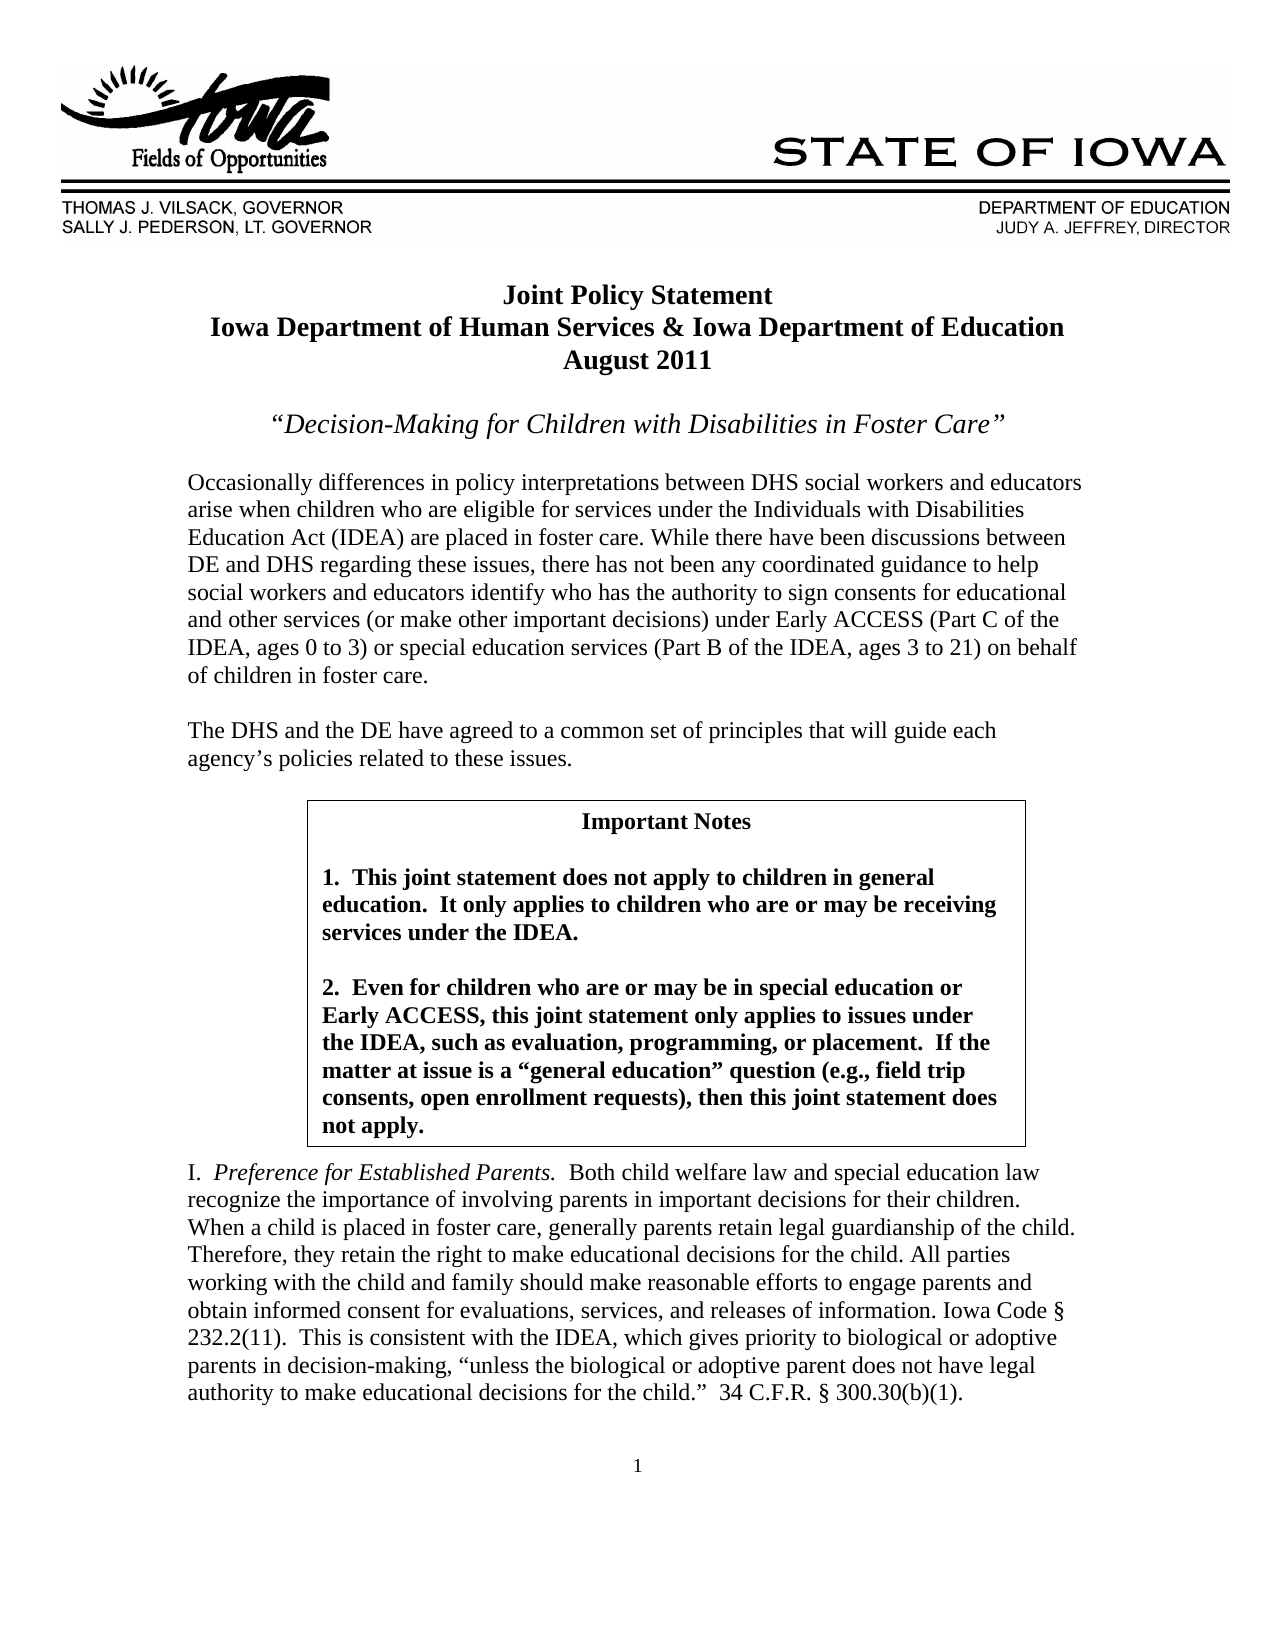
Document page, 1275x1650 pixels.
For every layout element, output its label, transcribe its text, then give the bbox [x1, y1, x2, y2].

text “Decision-Making for Children with Disabilities in Foster Care” [187, 407, 1087, 440]
text I. Preference for Established Parents. Both child welfare law and special education law recognize the importance of involving parents in important decisions for their children. When a child is placed in foster care, generally parents retain legal guardianship of the child. Therefore, they retain the right to make educational decisions for the child. All parties working with the child and family should make reasonable efforts to engage parents and obtain informed consent for evaluations, services, and releases of information. Iowa Code § 232.2(11). This is consistent with the IDEA, which gives priority to biological or adoptive parents in decision-making, “unless the biological or adoptive parent does not have legal authority to make educational decisions for the child.” 34 C.F.R. § 300.30(b)(1). [187, 1158, 1087, 1406]
text Iowa Department of Human Services & Iowa Department of Education [187, 310, 1087, 343]
text Occasionally differences in policy interpretations between DHS social workers and educators arise when children who are eligible for services under the Individuals with Disabilities Education Act (IDEA) are placed in foster care. While there have been discussions between DE and DHS regarding these issues, there has not been any coordinated guidance to help social workers and educators identify who has the authority to sign consents for educational and other services (or make other important decisions) under Early ACCESS (Part C of the IDEA, ages 0 to 3) or special education services (Part B of the IDEA, ages 3 to 21) on behalf of children in foster care. [187, 467, 1087, 688]
text August 2011 [187, 343, 1087, 375]
text The DHS and the DE have agreed to a common set of principles that will guide each agency’s policies related to these issues. [187, 716, 1087, 771]
text Joint Policy Statement [187, 243, 1087, 310]
picture [61, 64, 1232, 243]
